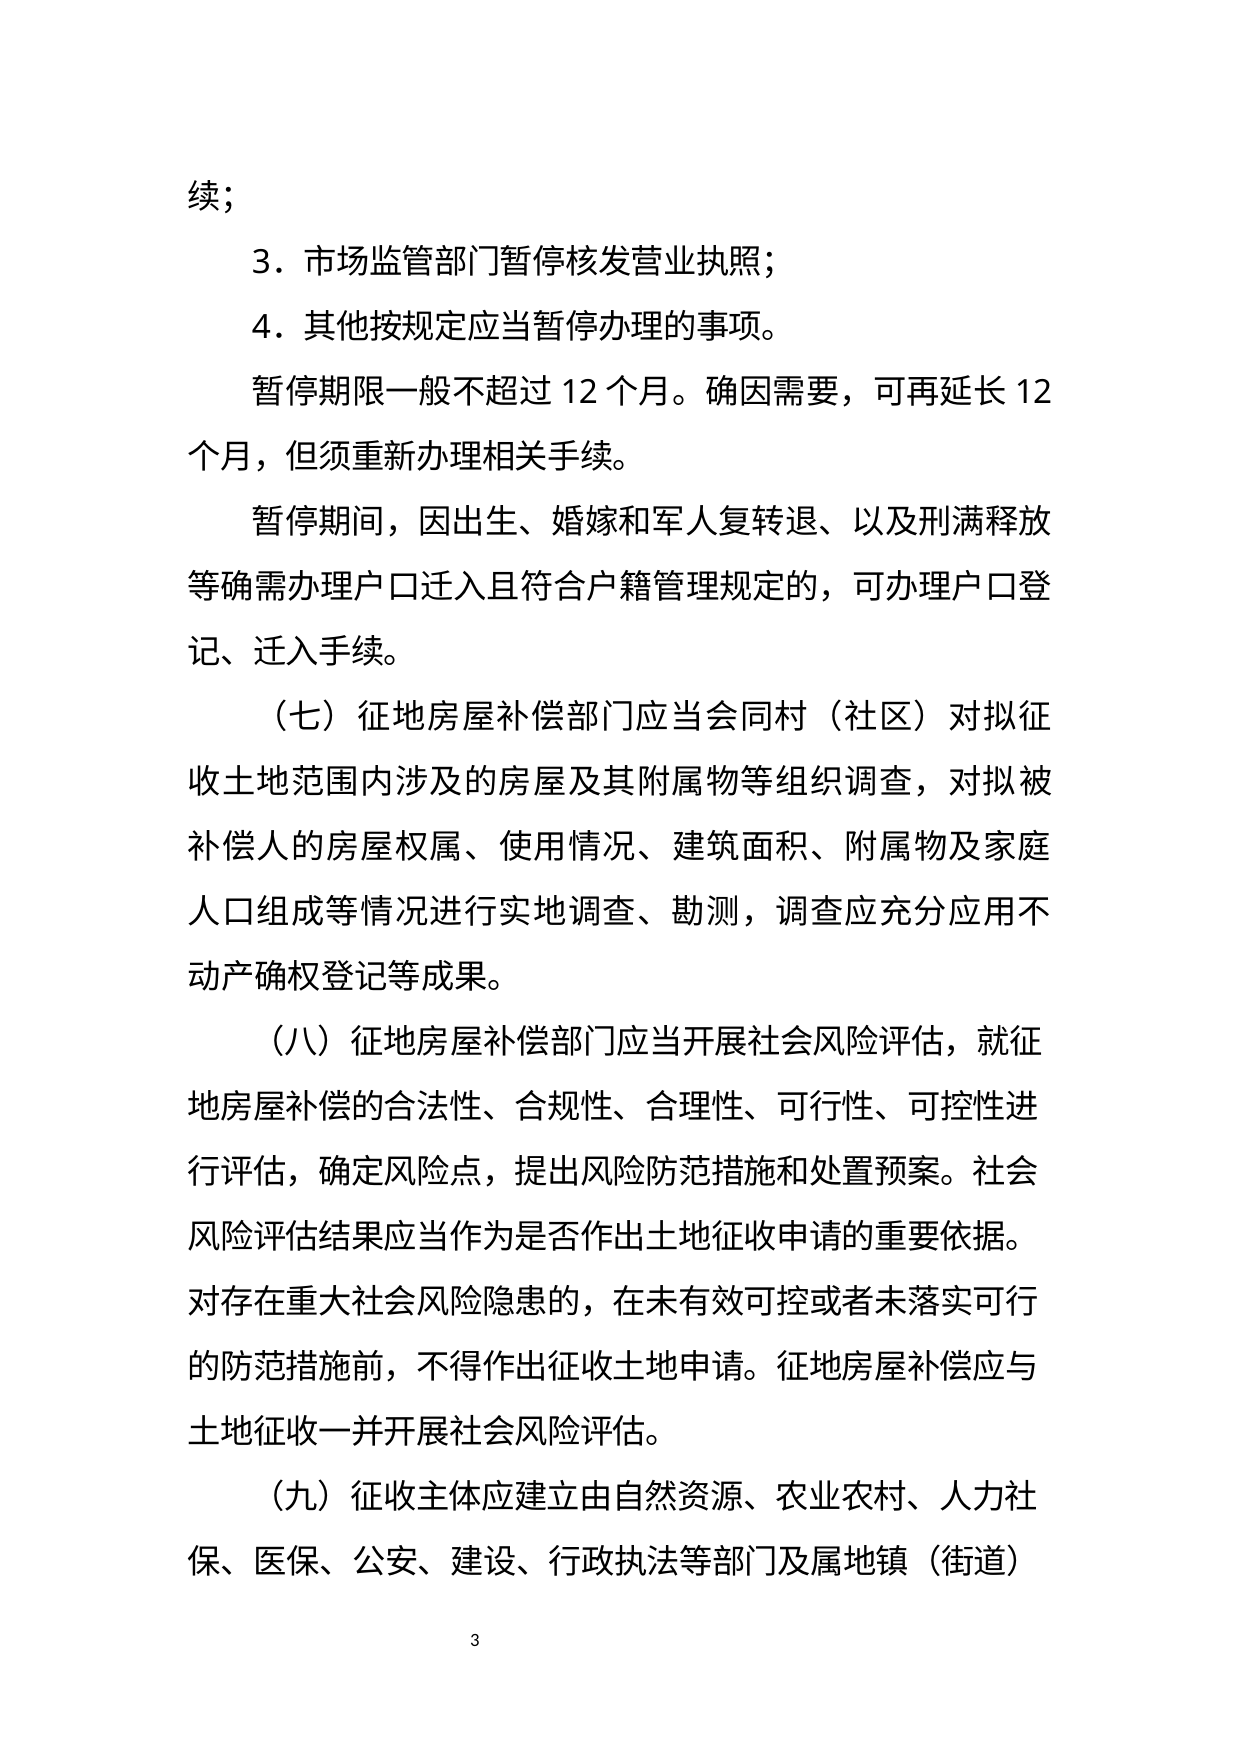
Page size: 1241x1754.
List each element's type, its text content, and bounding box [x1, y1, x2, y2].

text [187, 1462, 1053, 1592]
text 4．其他按规定应当暂停办理的事项。 [187, 292, 1053, 357]
text 3．市场监管部门暂停核发营业执照； [187, 227, 1053, 292]
text 暂停期间，因出生、婚嫁和军人复转退、以及刑满释放等确需办理户口迁入且符合户籍管理规定的，可办理户口登记、迁入手续。 [187, 487, 1053, 682]
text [187, 162, 1053, 227]
text （七）征地房屋补偿部门应当会同村（社区）对拟征收土地范围内涉及的房屋及其附属物等组织调查，对拟被补偿人的房屋权属、使用情况、建筑面积、附属物及家庭人口组成等情况进行实地调查、勘测，调查应充分应用不动产确权登记等成果。 [187, 682, 1053, 1007]
text 暂停期限一般不超过12个月。确因需要，可再延长12个月，但须重新办理相关手续。 [187, 357, 1053, 487]
text （八）征地房屋补偿部门应当开展社会风险评估，就征地房屋补偿的合法性、合规性、合理性、可行性、可控性进行评估，确定风险点，提出风险防范措施和处置预案。社会风险评估结果应当作为是否作出土地征收申请的重要依据。对存在重大社会风险隐患的，在未有效可控或者未落实可行的防范措施前，不得作出征收土地申请。征地房屋补偿应与土地征收一并开展社会风险评估。 [187, 1007, 1053, 1462]
